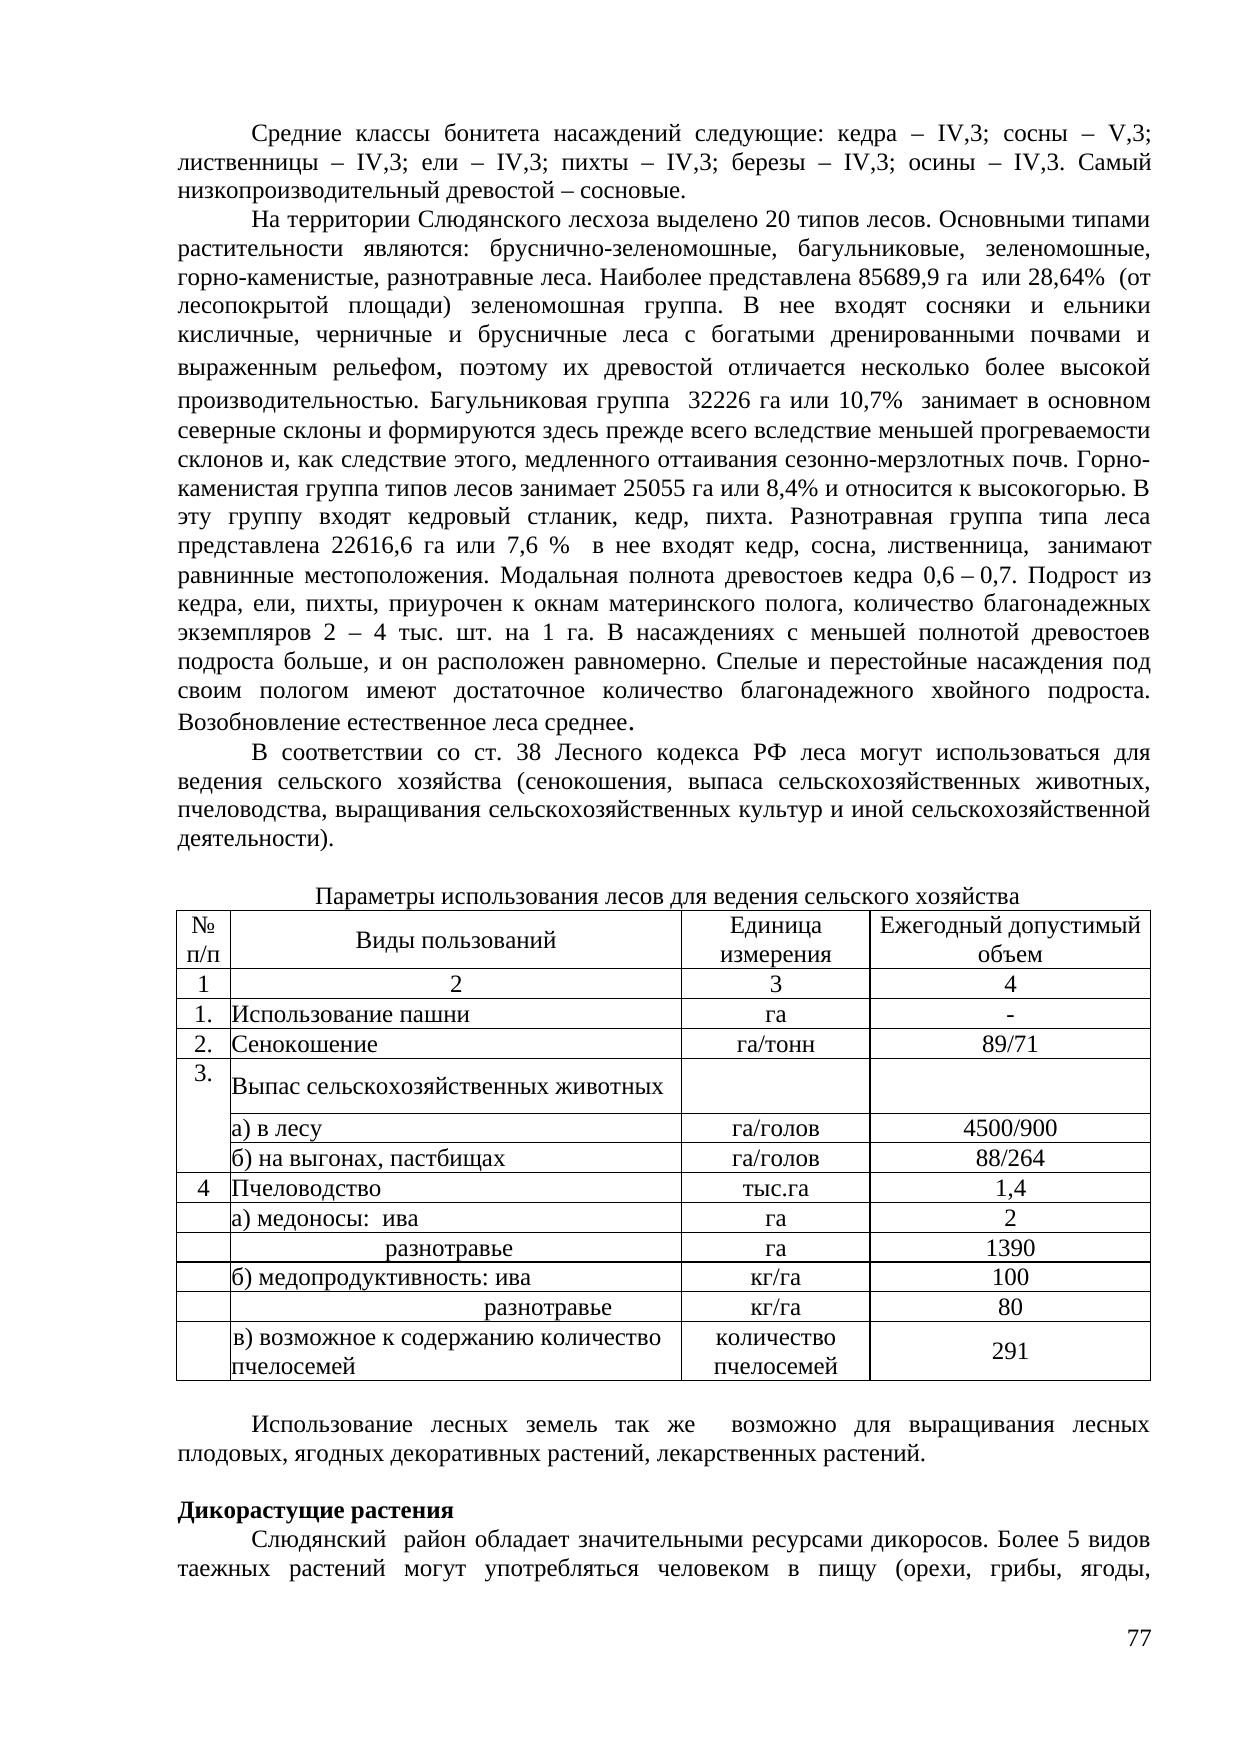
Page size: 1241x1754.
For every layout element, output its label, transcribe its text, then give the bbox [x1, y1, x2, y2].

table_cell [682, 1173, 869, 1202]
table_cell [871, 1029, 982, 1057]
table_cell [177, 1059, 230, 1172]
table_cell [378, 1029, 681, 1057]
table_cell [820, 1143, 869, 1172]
text Средние классы бонитета насаждений следующие: кедра – IV,3; сосны – V,3; лиственницы – IV,3; ели – IV,3; пихты – IV,3; березы – IV,3; осины – IV,3. Самый низкопроизводительный древостой – сосновые. [177, 118, 1152, 204]
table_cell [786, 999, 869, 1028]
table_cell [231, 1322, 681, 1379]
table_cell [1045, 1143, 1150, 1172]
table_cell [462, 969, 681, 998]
text На территории Слюдянского лесхоза выделено 20 типов лесов. Основными типами растительности являются: бруснично-зеленомошные, багульниковые, зеленомошные, горно-каменистые, разнотравные леса. Наиболее представлена 85689,9 га или 28,64% (от лесопокрытой площади) зеленомошная группа. В нее входят сосняки и ельники кисличные, черничные и брусничные леса с богатыми дренированными почвами и выраженным рельефом, поэтому их древостой отличается несколько более высокой производительностью. Багульниковая группа 32226 га или 10,7% занимает в основном северные склоны и формируются здесь прежде всего вследствие меньшей прогреваемости склонов и, как следствие этого, медленного оттаивания сезонно-мерзлотных почв. Горно-каменистая группа типов лесов занимает 25055 га или 8,4% и относится к высокогорью. В эту группу входят кедровый стланик, кедр, пихта. Разнотравная группа типа леса представлена 22616,6 га или 7,6 % в нее входят кедр, сосна, лиственница, занимают равнинные местоположения. Модальная полнота древостоев кедра 0,6 – 0,7. Подрост из кедра, ели, пихты, приурочен к окнам материнского полога, количество благонадежных экземпляров 2 – 4 тыс. шт. на 1 га. В насаждениях с меньшей полнотой древостоев подроста больше, и он расположен равномерно. Спелые и перестойные насаждения под своим пологом имеют достаточное количество благонадежного хвойного подроста. Возобновление естественное леса среднее. [177, 204, 1152, 737]
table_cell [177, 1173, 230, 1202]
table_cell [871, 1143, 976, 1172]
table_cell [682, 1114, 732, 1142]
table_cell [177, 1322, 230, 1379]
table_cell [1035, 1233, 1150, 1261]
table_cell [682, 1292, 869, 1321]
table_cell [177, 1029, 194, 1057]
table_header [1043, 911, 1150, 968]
text В соответствии со ст. 38 Лесного кодекса РФ леса могут использоваться для ведения сельского хозяйства (сенокошения, выпаса сельскохозяйственных животных, пчеловодства, выращивания сельскохозяйственных культур и иной сельскохозяйственной деятельности). [177, 737, 1152, 852]
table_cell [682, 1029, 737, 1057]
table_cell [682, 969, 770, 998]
text Дикорастущие растения [177, 1496, 1152, 1524]
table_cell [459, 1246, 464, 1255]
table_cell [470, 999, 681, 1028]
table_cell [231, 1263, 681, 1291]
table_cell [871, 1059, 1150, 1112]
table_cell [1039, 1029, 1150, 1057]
text Использование лесных земель так же возможно для выращивания лесных плодовых, ягодных декоративных растений, лекарственных растений. [177, 1409, 1152, 1467]
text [177, 1524, 1152, 1582]
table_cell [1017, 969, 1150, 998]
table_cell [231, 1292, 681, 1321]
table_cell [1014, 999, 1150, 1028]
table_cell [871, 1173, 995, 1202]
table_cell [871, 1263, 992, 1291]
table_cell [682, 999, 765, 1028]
text Параметры использования лесов для ведения сельского хозяйства [177, 881, 1152, 909]
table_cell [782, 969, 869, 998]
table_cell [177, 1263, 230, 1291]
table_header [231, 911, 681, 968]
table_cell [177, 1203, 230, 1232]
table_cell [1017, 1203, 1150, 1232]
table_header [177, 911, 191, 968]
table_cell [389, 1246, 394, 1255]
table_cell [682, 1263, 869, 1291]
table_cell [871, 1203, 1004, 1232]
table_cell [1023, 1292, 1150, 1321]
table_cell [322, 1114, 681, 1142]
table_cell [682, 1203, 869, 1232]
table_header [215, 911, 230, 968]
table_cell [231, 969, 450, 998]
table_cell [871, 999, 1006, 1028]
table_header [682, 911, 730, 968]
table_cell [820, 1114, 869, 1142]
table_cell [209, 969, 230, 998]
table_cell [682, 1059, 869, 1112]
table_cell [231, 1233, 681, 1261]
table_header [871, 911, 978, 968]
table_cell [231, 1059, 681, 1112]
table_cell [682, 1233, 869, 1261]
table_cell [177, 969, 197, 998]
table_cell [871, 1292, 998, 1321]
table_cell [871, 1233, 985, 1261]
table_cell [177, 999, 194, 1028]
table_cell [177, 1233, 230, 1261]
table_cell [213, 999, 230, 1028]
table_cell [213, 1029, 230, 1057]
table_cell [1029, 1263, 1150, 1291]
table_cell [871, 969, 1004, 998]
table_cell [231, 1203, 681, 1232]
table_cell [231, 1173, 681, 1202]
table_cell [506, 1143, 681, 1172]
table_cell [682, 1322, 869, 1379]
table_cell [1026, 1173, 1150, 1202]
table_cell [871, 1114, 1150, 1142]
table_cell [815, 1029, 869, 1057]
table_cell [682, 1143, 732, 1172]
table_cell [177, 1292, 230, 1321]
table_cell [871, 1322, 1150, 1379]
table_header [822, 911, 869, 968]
